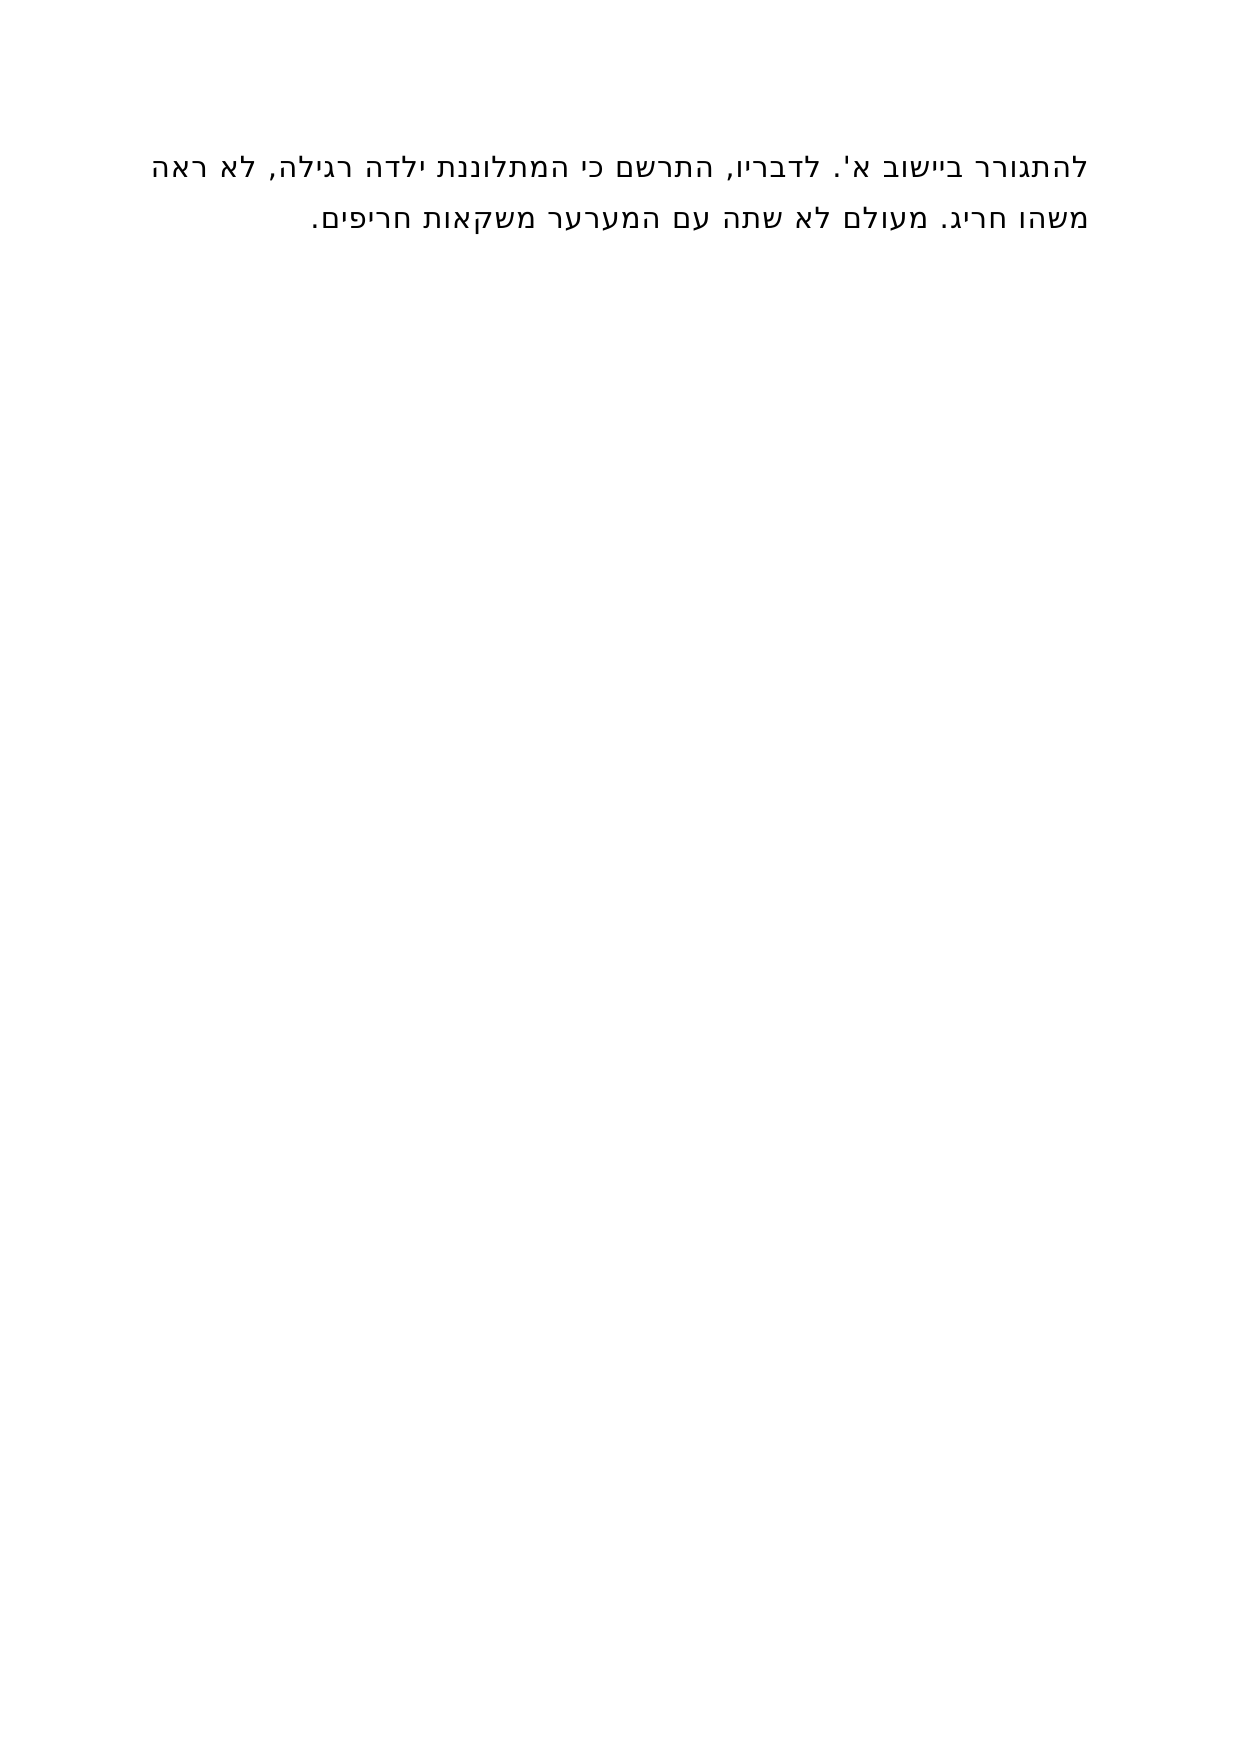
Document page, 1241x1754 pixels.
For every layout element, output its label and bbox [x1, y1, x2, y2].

text [150, 150, 1090, 235]
